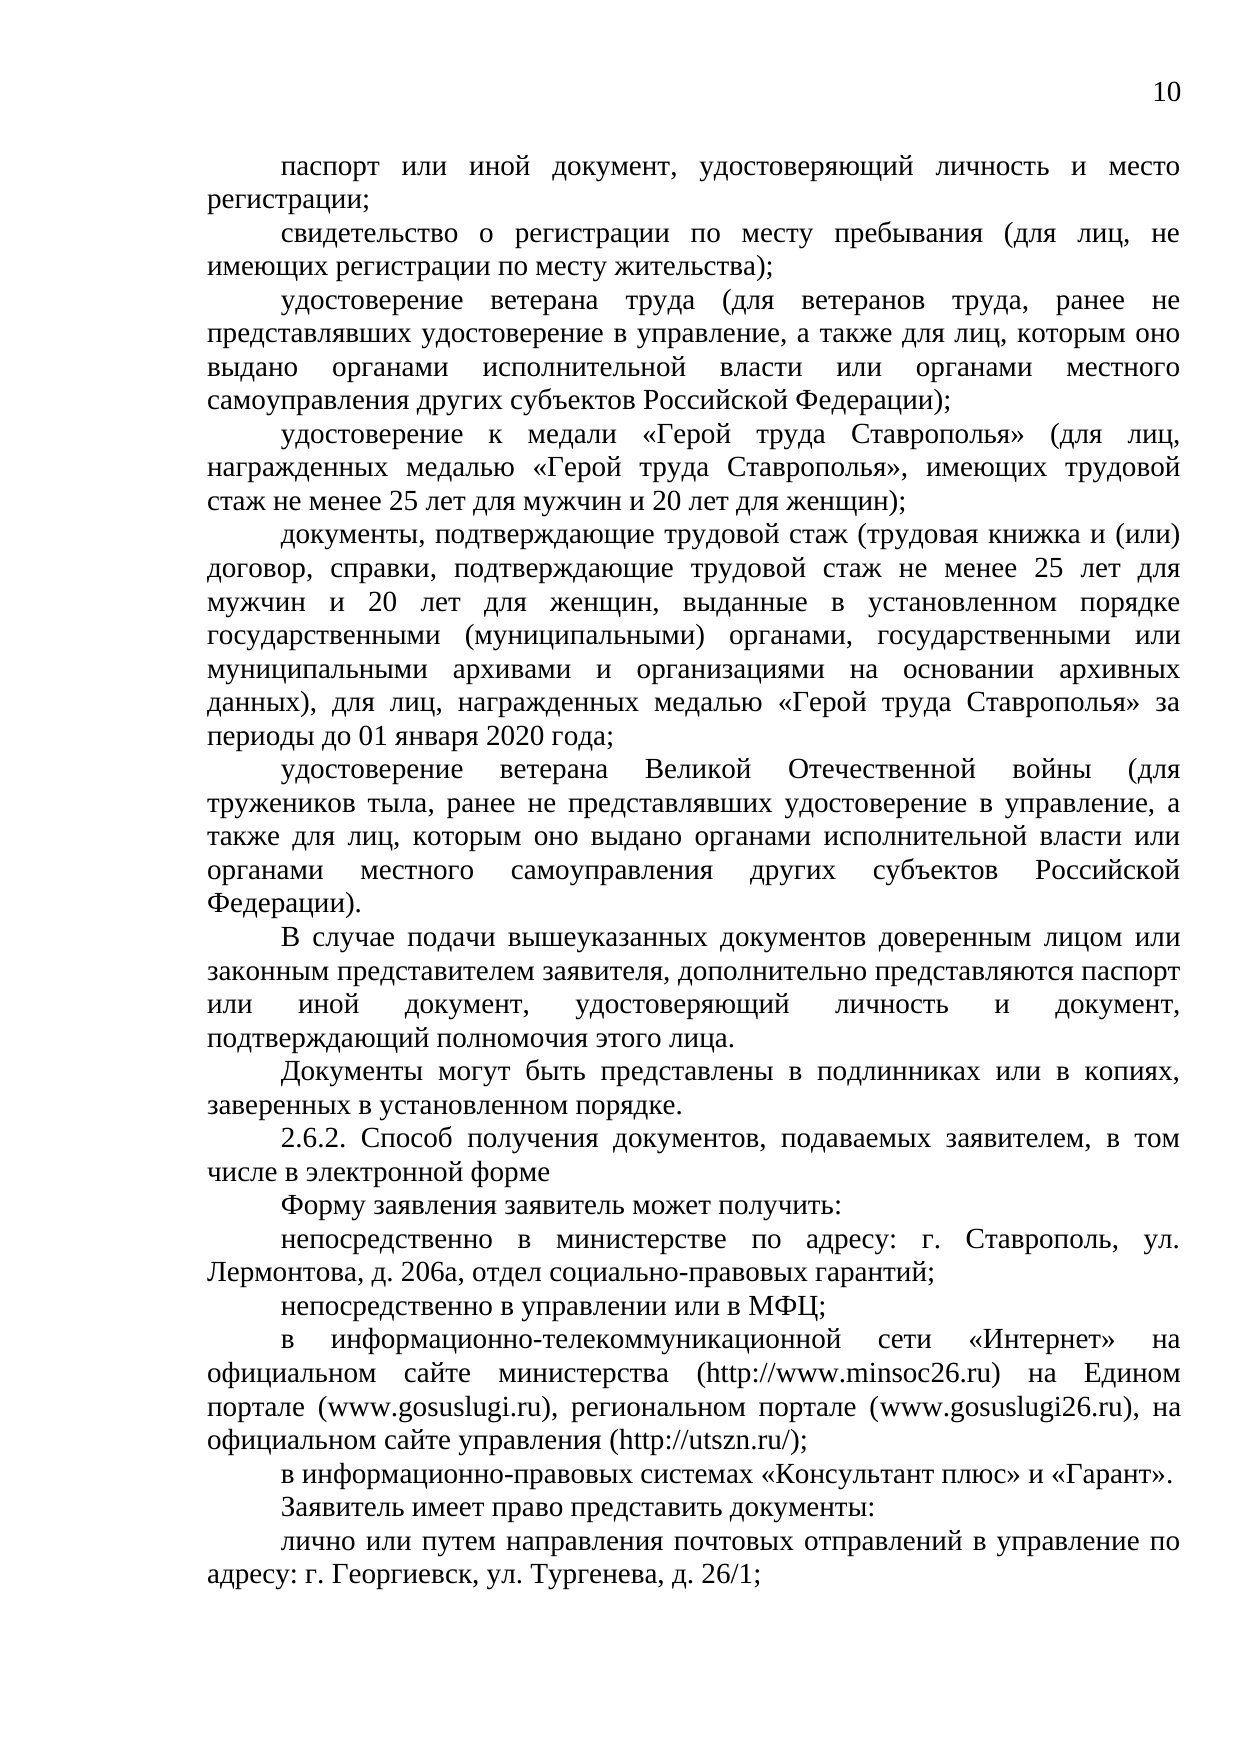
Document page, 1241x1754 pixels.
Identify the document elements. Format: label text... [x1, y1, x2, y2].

text в информационно-правовых системах «Консультант плюс» и «Гарант». [207, 1456, 1181, 1489]
text лично или путем направления почтовых отправлений в управление по адресу: г. Георгиевск, ул. Тургенева, д. 26/1; [207, 1523, 1181, 1590]
text Заявитель имеет право представить документы: [207, 1489, 1181, 1523]
text непосредственно в управлении или в МФЦ; [207, 1288, 1181, 1322]
text 2.6.2. Способ получения документов, подаваемых заявителем, в том числе в электронной форме [207, 1120, 1181, 1187]
text паспорт или иной документ, удостоверяющий личность и место регистрации; [207, 148, 1181, 215]
text в информационно-телекоммуникационной сети «Интернет» на официальном сайте министерства (http://www.minsoc26.ru) на Едином портале (www.gosuslugi.ru), региональном портале (www.gosuslugi26.ru), на официальном сайте управления (http://utszn.ru/); [207, 1322, 1181, 1456]
text В случае подачи вышеуказанных документов доверенным лицом или законным представителем заявителя, дополнительно представляются паспорт или иной документ, удостоверяющий личность и документ, подтверждающий полномочия этого лица. [207, 919, 1181, 1053]
text удостоверение ветерана Великой Отечественной войны (для тружеников тыла, ранее не представлявших удостоверение в управление, а также для лиц, которым оно выдано органами исполнительной власти или органами местного самоуправления других субъектов Российской Федерации). [207, 751, 1181, 919]
text удостоверение к медали «Герой труда Ставрополья» (для лиц, награжденных медалью «Герой труда Ставрополья», имеющих трудовой стаж не менее 25 лет для мужчин и 20 лет для женщин); [207, 416, 1181, 517]
text Документы могут быть представлены в подлинниках или в копиях, заверенных в установленном порядке. [207, 1053, 1181, 1120]
text непосредственно в министерстве по адресу: г. Ставрополь, ул. Лермонтова, д. 206а, отдел социально-правовых гарантий; [207, 1221, 1181, 1288]
text Форму заявления заявитель может получить: [207, 1187, 1181, 1221]
text свидетельство о регистрации по месту пребывания (для лиц, не имеющих регистрации по месту жительства); [207, 215, 1181, 282]
text удостоверение ветерана труда (для ветеранов труда, ранее не представлявших удостоверение в управление, а также для лиц, которым оно выдано органами исполнительной власти или органами местного самоуправления других субъектов Российской Федерации); [207, 282, 1181, 416]
text документы, подтверждающие трудовой стаж (трудовая книжка и (или) договор, справки, подтверждающие трудовой стаж не менее 25 лет для мужчин и 20 лет для женщин, выданные в установленном порядке государственными (муниципальными) органами, государственными или муниципальными архивами и организациями на основании архивных данных), для лиц, награжденных медалью «Герой труда Ставрополья» за периоды до 01 января 2020 года; [207, 517, 1181, 751]
